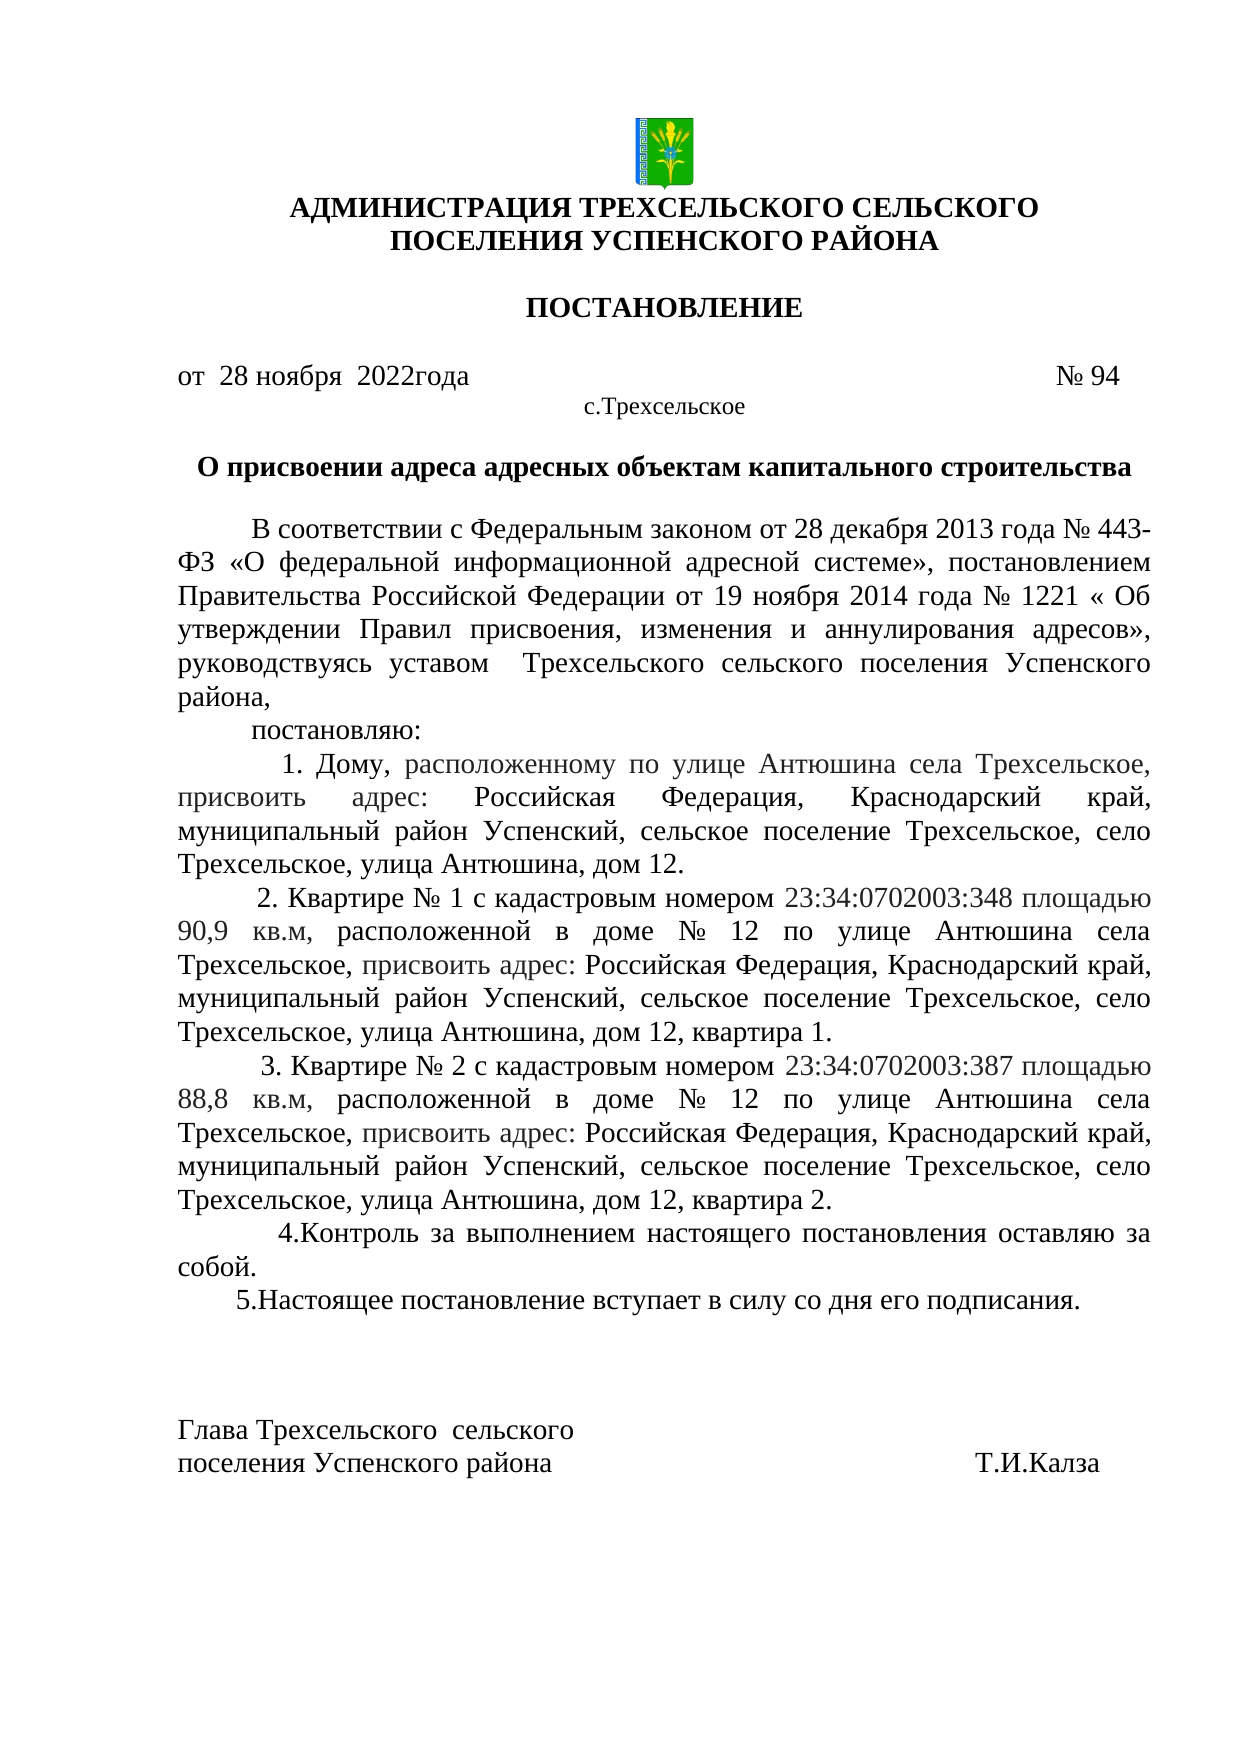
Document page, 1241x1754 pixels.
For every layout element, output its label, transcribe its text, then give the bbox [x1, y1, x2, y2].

text 3. Квартире № 2 с кадастровым номером 23:34:0702003:387 площадью 88,8 кв.м, расположенной в доме № 12 по улице Антюшина села Трехсельское, присвоить адрес: Российская Федерация, Краснодарский край, муниципальный район Успенский, сельское поселение Трехсельское, село Трехсельское, улица Антюшина, дом 12, квартира 2. [177, 1048, 1152, 1215]
title поселения Успенского района Т.И.Калза [177, 1445, 1152, 1479]
text 5.Настоящее постановление вступает в силу со дня его подписания. [177, 1282, 1152, 1316]
text В соответствии с Федеральным законом от 28 декабря 2013 года № 443-ФЗ «О федеральной информационной адресной системе», постановлением Правительства Российской Федерации от 19 ноября 2014 года № 1221 « Об утверждении Правил присвоения, изменения и аннулирования адресов», руководствуясь уставом Трехсельского сельского поселения Успенского района, [177, 511, 1152, 712]
text от 28 ноября 2022года № 94 [177, 358, 1152, 391]
text ПОСТАНОВЛЕНИЕ [177, 291, 1152, 324]
text 4.Контроль за выполнением настоящего постановления оставляю за собой. [177, 1215, 1152, 1282]
text с.Трехсельское [177, 391, 1152, 420]
picture [635, 118, 694, 190]
text АДМИНИСТРАЦИЯ ТРЕХСЕЛЬСКОГО СЕЛЬСКОГО [177, 190, 1152, 223]
text 2. Квартире № 1 с кадастровым номером 23:34:0702003:348 площадью 90,9 кв.м, расположенной в доме № 12 по улице Антюшина села Трехсельское, присвоить адрес: Российская Федерация, Краснодарский край, муниципальный район Успенский, сельское поселение Трехсельское, село Трехсельское, улица Антюшина, дом 12, квартира 1. [177, 880, 1152, 1048]
text 1. Дому, расположенному по улице Антюшина села Трехсельское, присвоить адрес: Российская Федерация, Краснодарский край, муниципальный район Успенский, сельское поселение Трехсельское, село Трехсельское, улица Антюшина, дом 12. [177, 779, 1152, 880]
text постановляю: [177, 712, 1152, 746]
text О присвоении адреса адресных объектам капитального строительства [177, 449, 1152, 482]
text Глава Трехсельского сельского [177, 1412, 1152, 1445]
text ПОСЕЛЕНИЯ УСПЕНСКОГО РАЙОНА [177, 223, 1152, 257]
